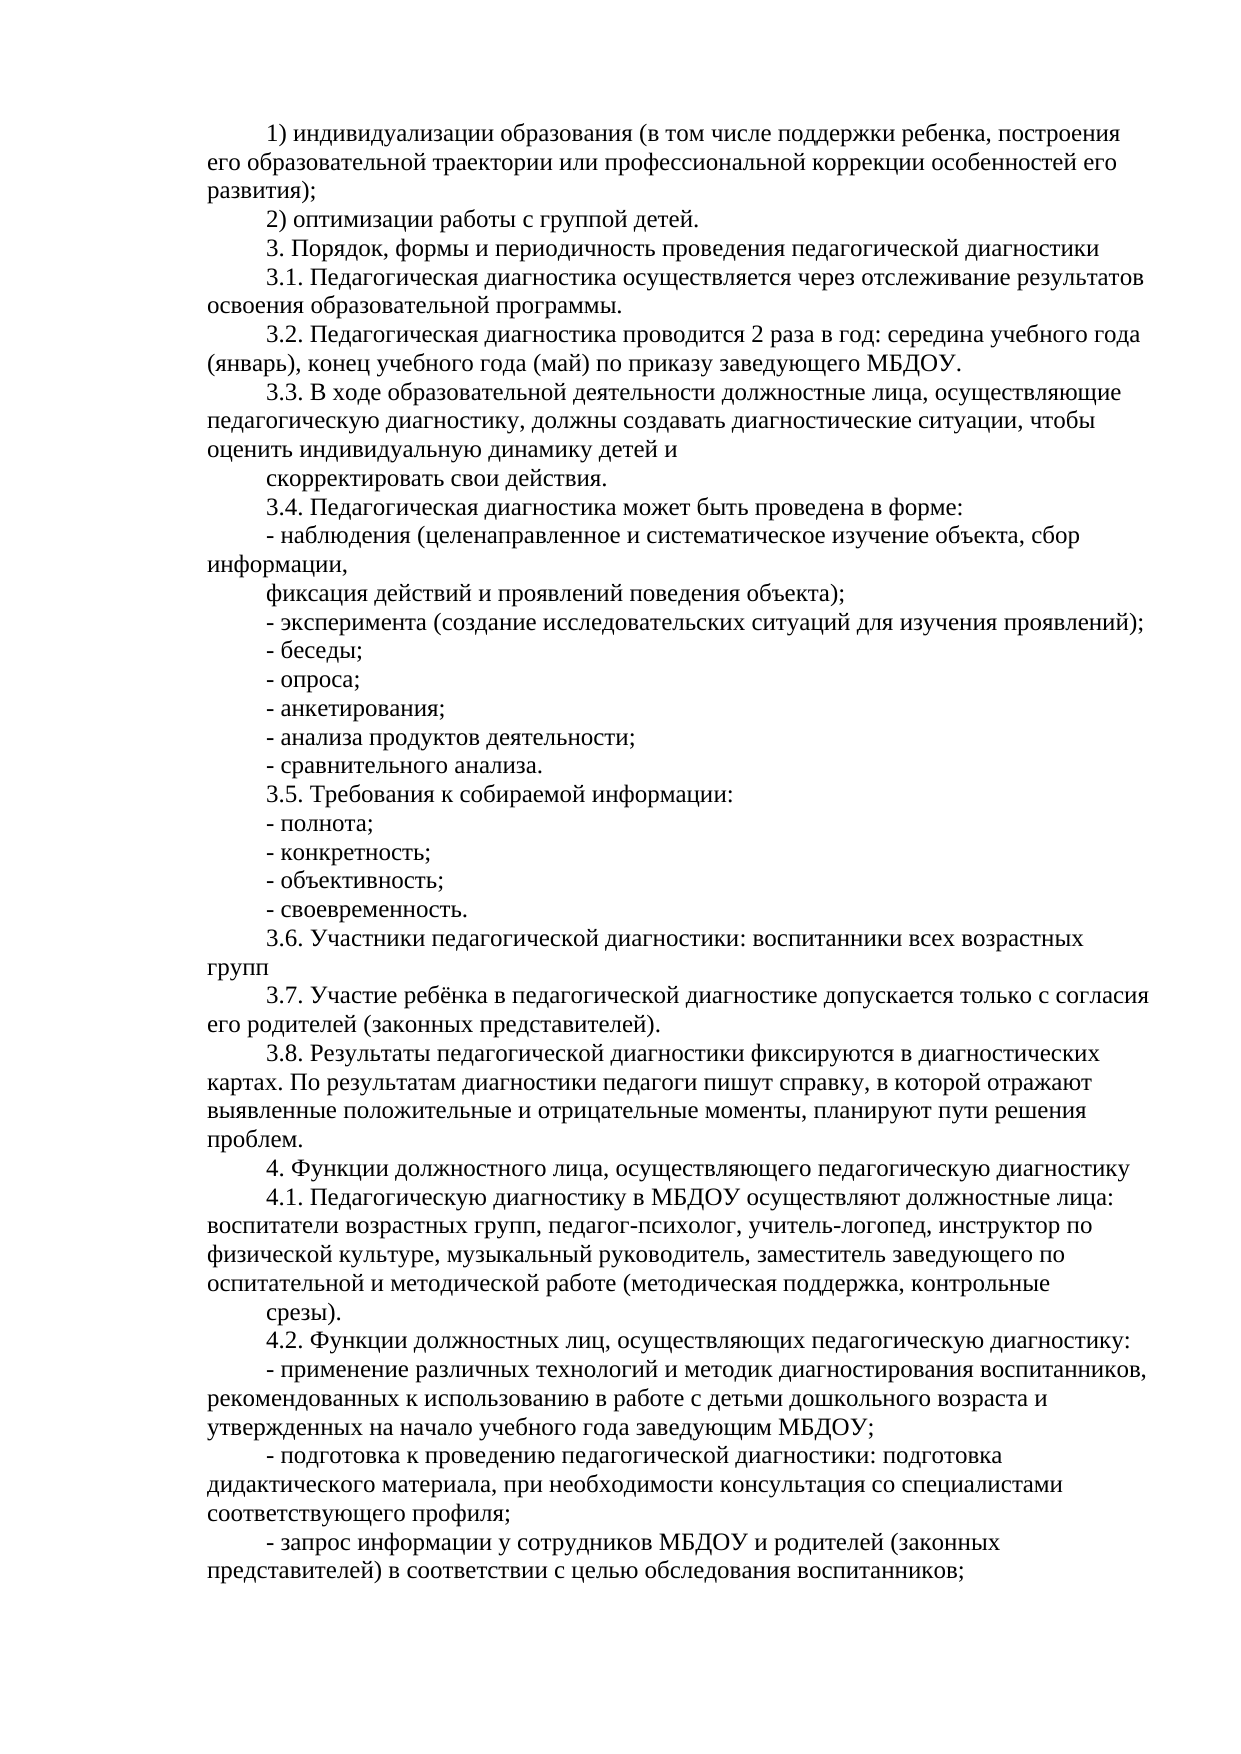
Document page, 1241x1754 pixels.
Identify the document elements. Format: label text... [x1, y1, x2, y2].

text 3.8. Результаты педагогической диагностики фиксируются в диагностических картах. По результатам диагностики педагоги пишут справку, в которой отражают выявленные положительные и отрицательные моменты, планируют пути решения проблем. [207, 1038, 1152, 1153]
text 3.4. Педагогическая диагностика может быть проведена в форме: [207, 492, 1152, 521]
text - применение различных технологий и методик диагностирования воспитанников, рекомендованных к использованию в работе с детьми дошкольного возраста и утвержденных на начало учебного года заведующим МБДОУ; [207, 1354, 1152, 1441]
text - сравнительного анализа. [207, 751, 1152, 779]
text - запрос информации у сотрудников МБДОУ и родителей (законных представителей) в соответствии с целью обследования воспитанников; [207, 1527, 1152, 1584]
text - анкетирования; [207, 693, 1152, 722]
text 4. Функции должностного лица, осуществляющего педагогическую диагностику [207, 1153, 1152, 1182]
text 3.5. Требования к собираемой информации: [207, 779, 1152, 808]
text - анализа продуктов деятельности; [207, 722, 1152, 751]
text фиксация действий и проявлений поведения объекта); [207, 578, 1152, 607]
text - эксперимента (создание исследовательских ситуаций для изучения проявлений); [207, 607, 1152, 636]
text 3.1. Педагогическая диагностика осуществляется через отслеживание результатов освоения образовательной программы. [207, 262, 1152, 319]
text - конкретность; [207, 837, 1152, 866]
text - объективность; [207, 866, 1152, 894]
text 3.7. Участие ребёнка в педагогической диагностике допускается только с согласия его родителей (законных представителей). [207, 981, 1152, 1038]
text - подготовка к проведению педагогической диагностики: подготовка дидактического материала, при необходимости консультация со специалистами соответствующего профиля; [207, 1441, 1152, 1527]
text скорректировать свои действия. [207, 463, 1152, 492]
text 1) индивидуализации образования (в том числе поддержки ребенка, построения его образовательной траектории или профессиональной коррекции особенностей его развития); [207, 118, 1152, 204]
text 4.1. Педагогическую диагностику в МБДОУ осуществляют должностные лица: воспитатели возрастных групп, педагог-психолог, учитель-логопед, инструктор по физической культуре, музыкальный руководитель, заместитель заведующего по оспитательной и методической работе (методическая поддержка, контрольные [207, 1182, 1152, 1297]
text срезы). [207, 1297, 1152, 1326]
text 3.3. В ходе образовательной деятельности должностные лица, осуществляющие педагогическую диагностику, должны создавать диагностические ситуации, чтобы оценить индивидуальную динамику детей и [207, 377, 1152, 463]
text - беседы; [207, 636, 1152, 664]
text - полнота; [207, 808, 1152, 837]
text - наблюдения (целенаправленное и систематическое изучение объекта, сбор информации, [207, 521, 1152, 578]
text 4.2. Функции должностных лиц, осуществляющих педагогическую диагностику: [207, 1326, 1152, 1354]
text - своевременность. [207, 894, 1152, 923]
text - опроса; [207, 664, 1152, 693]
text 3. Порядок, формы и периодичность проведения педагогической диагностики [207, 233, 1152, 262]
text 3.6. Участники педагогической диагностики: воспитанники всех возрастных групп [207, 923, 1152, 981]
text 2) оптимизации работы с группой детей. [207, 204, 1152, 233]
text 3.2. Педагогическая диагностика проводится 2 раза в год: середина учебного года (январь), конец учебного года (май) по приказу заведующего МБДОУ. [207, 319, 1152, 377]
